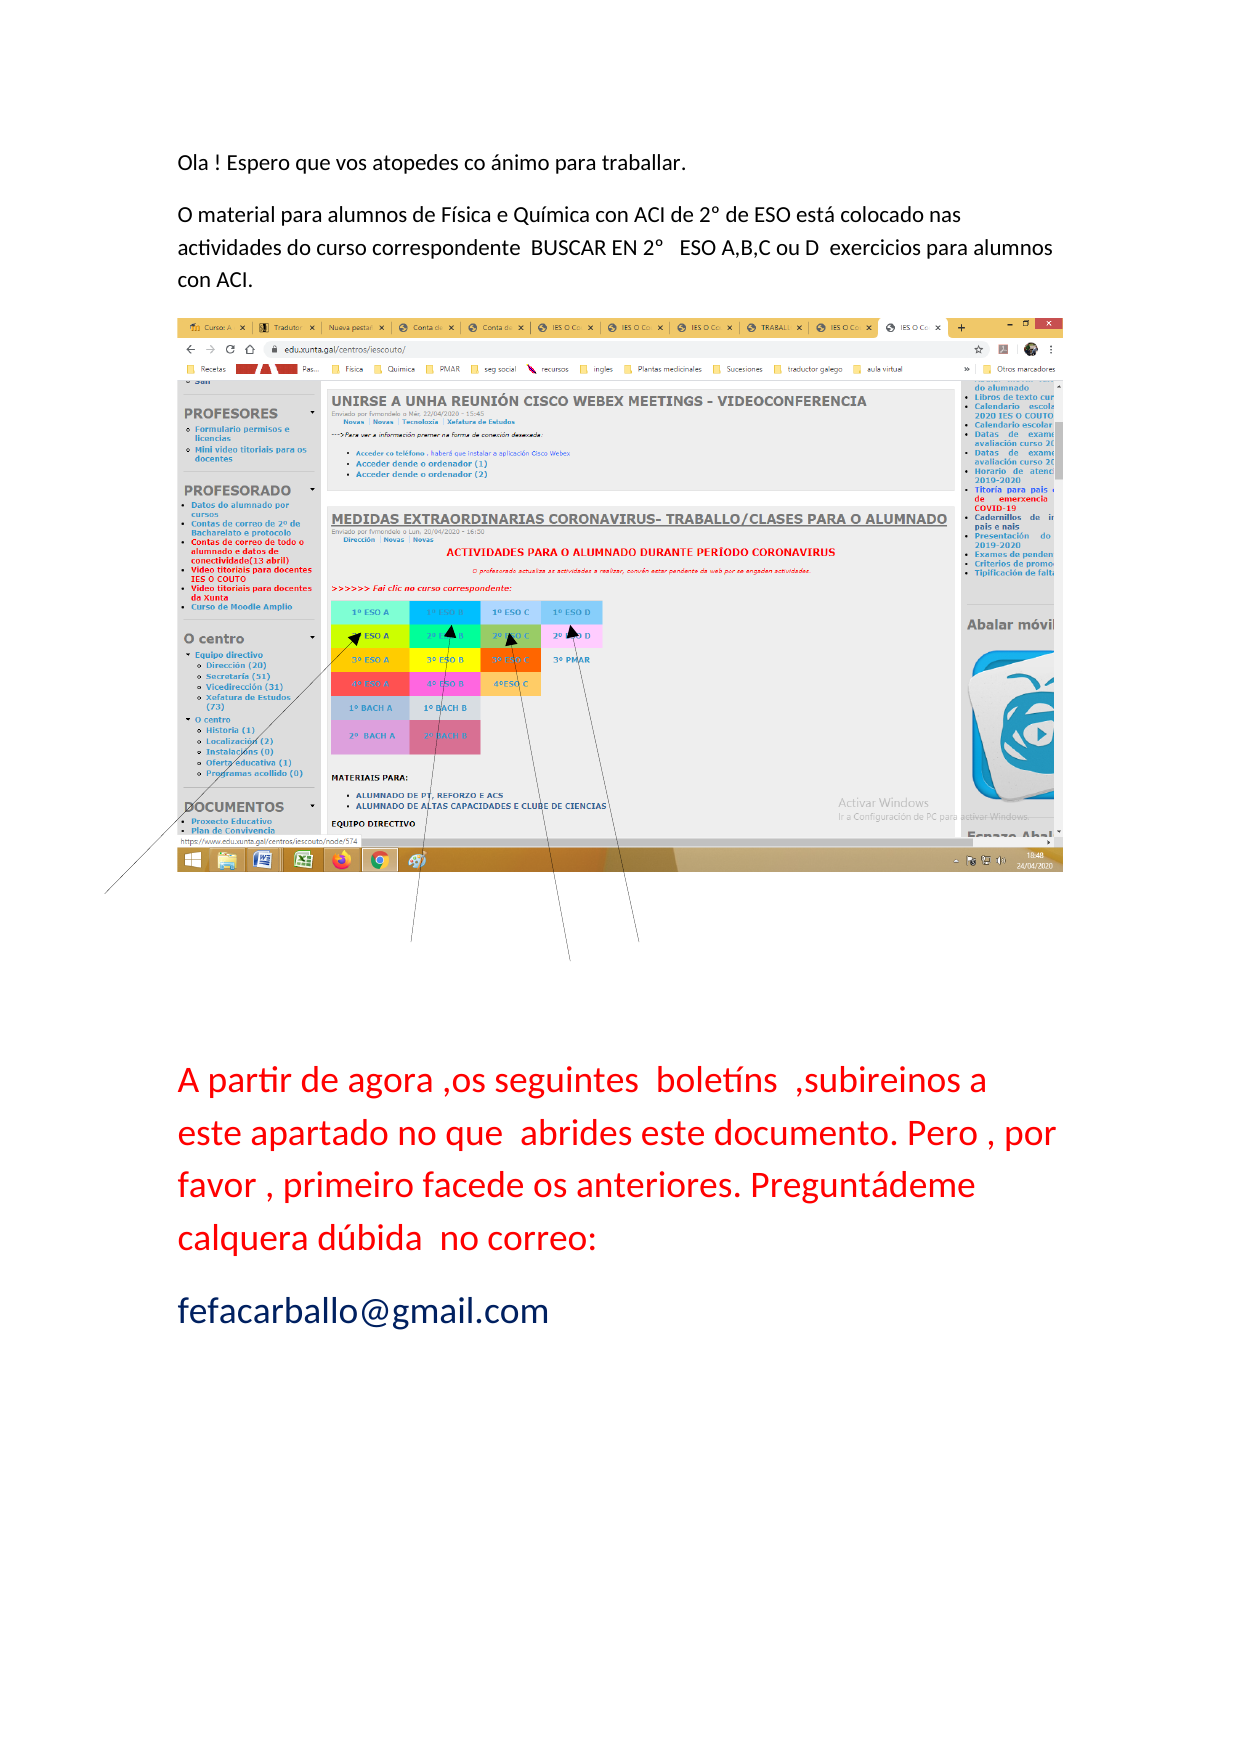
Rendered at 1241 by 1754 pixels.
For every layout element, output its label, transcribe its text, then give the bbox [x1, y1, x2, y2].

text Ola ! Espero que vos atopedes co ánimo para traballar. [177, 148, 1063, 176]
text fefacarballo@gmail.com [177, 1287, 1063, 1333]
picture [177, 318, 1063, 872]
text A partir de agora ,os seguintes boletíns ,subireinos a este apartado no que abrides este documento. Pero , por favor , primeiro facede os anteriores. Preguntádeme calquera dúbida no correo: [177, 1056, 1063, 1260]
text O material para alumnos de Física e Química con ACI de 2º de ESO está colocado nas actividades do curso correspondente BUSCAR EN 2º ESO A,B,C ou D exercicios para alumnos con ACI. [177, 201, 1063, 293]
